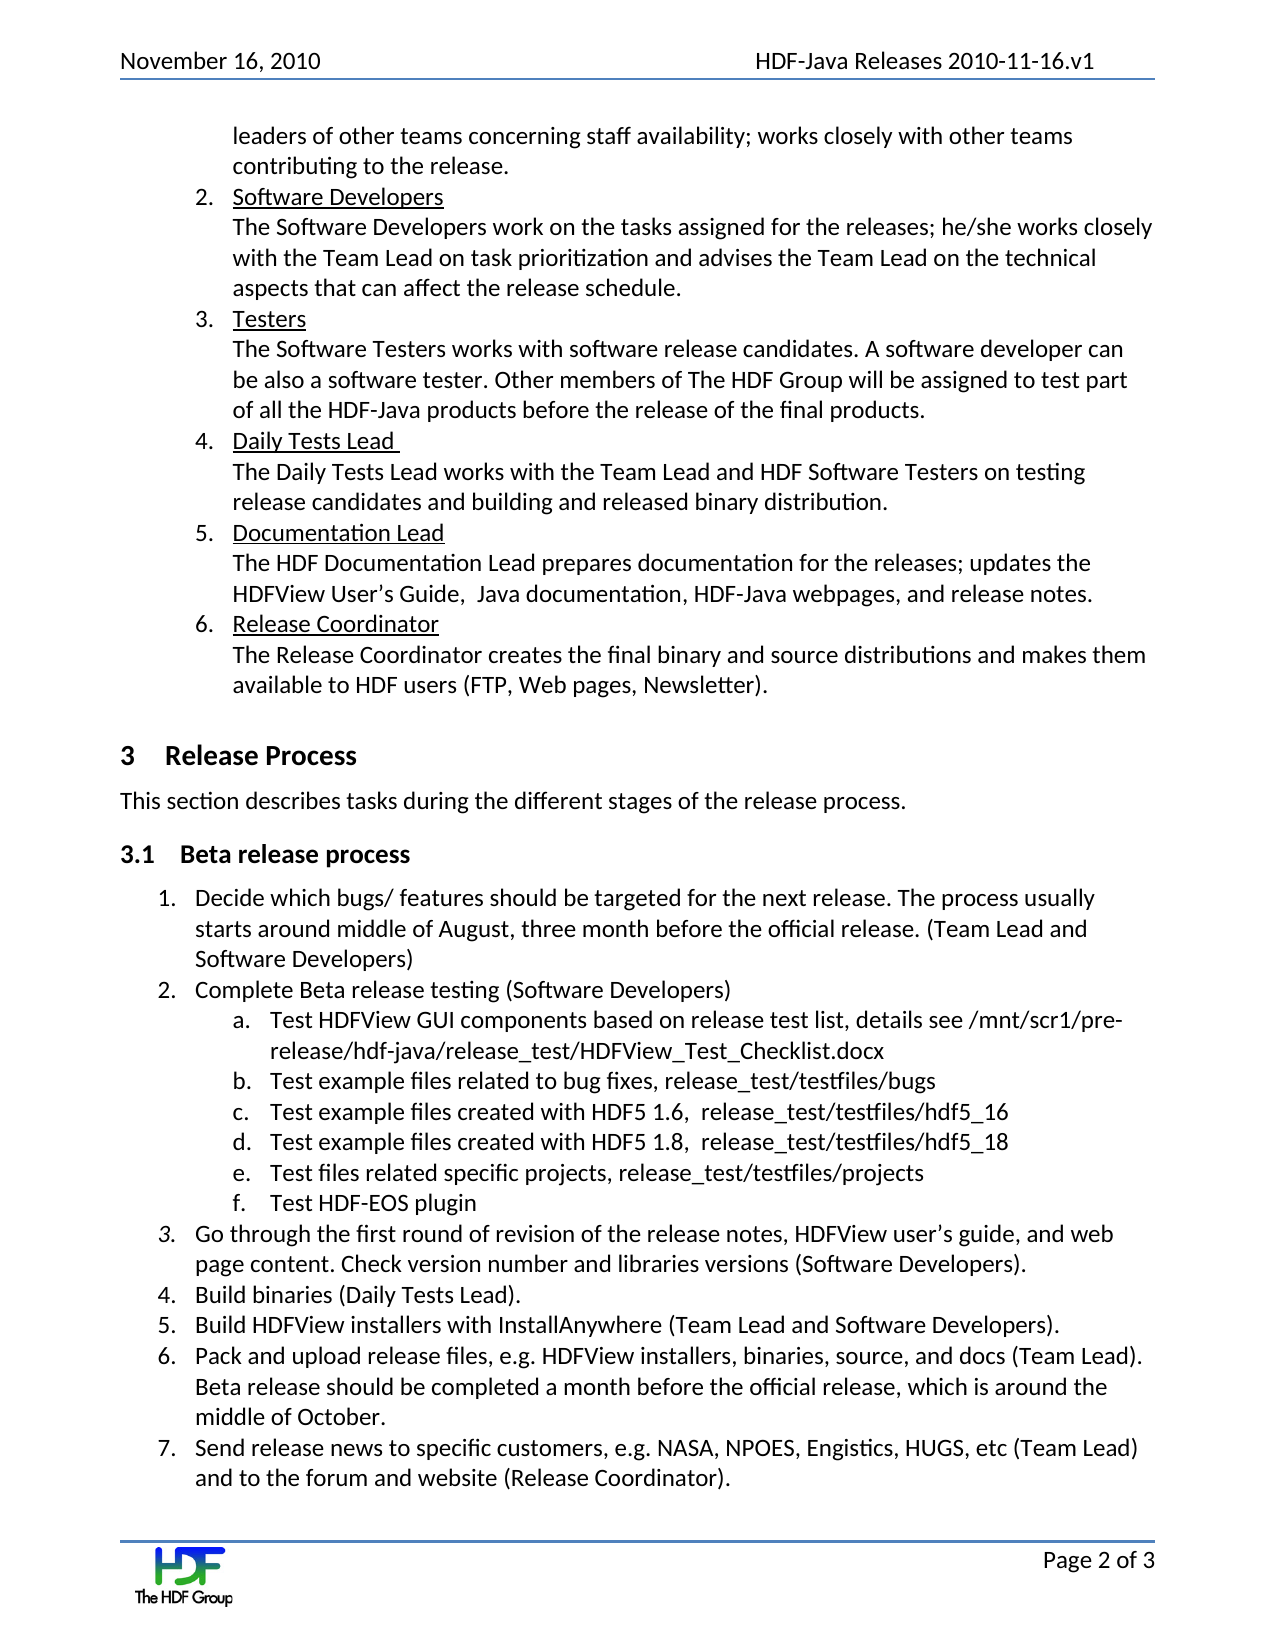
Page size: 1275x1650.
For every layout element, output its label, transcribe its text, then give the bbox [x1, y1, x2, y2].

text The Daily Tests Lead works with the Team Lead and HDF Software Testers on testing release candidates and building and released binary distribution. [232, 456, 1155, 517]
list Documentation Lead [195, 517, 1155, 547]
text The Software Testers works with software release candidates. A software developer can be also a software tester. Other members of The HDF Group will be assigned to test part of all the HDF-Java products before the release of the final products. [232, 334, 1155, 425]
subtitle Beta release process [120, 837, 1155, 870]
list Test files related specific projects, release_test/testfiles/projects [232, 1157, 1155, 1188]
text This section describes tasks during the different stages of the release process. [120, 786, 1155, 816]
list Release Coordinator [195, 608, 1155, 639]
picture [135, 1547, 233, 1607]
list Daily Tests Lead [195, 425, 1155, 456]
list Build binaries (Daily Tests Lead). [157, 1279, 1155, 1310]
list Testers [195, 303, 1155, 334]
list Send release news to specific customers, e.g. NASA, NPOES, Engistics, HUGS, etc (Team Lead) and to the forum and website (Release Coordinator). [157, 1432, 1155, 1493]
list Test example files created with HDF5 1.8, release_test/testfiles/hdf5_18 [232, 1127, 1155, 1157]
subtitle Release Process [120, 737, 1155, 773]
list Build HDFView installers with InstallAnywhere (Team Lead and Software Developers). [157, 1310, 1155, 1340]
text The Software Developers work on the tasks assigned for the releases; he/she works closely with the Team Lead on task prioritization and advises the Team Lead on the technical aspects that can affect the release schedule. [232, 212, 1155, 303]
list Software Developers [195, 181, 1155, 212]
text The Release Coordinator creates the final binary and source distributions and makes them available to HDF users (FTP, Web pages, Newsletter). [232, 639, 1155, 700]
list Test HDFView GUI components based on release test list, details see /mnt/scr1/pre-release/hdf-java/release_test/HDFView_Test_Checklist.docx [232, 1004, 1155, 1066]
list Test example files created with HDF5 1.6, release_test/testfiles/hdf5_16 [232, 1096, 1155, 1127]
list Complete Beta release testing (Software Developers) [157, 974, 1155, 1004]
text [232, 120, 1155, 181]
text The HDF Documentation Lead prepares documentation for the releases; updates the HDFView User’s Guide, Java documentation, HDF-Java webpages, and release notes. [232, 547, 1155, 608]
list Decide which bugs/ features should be targeted for the next release. The process usually starts around middle of August, three month before the official release. (Team Lead and Software Developers) [157, 882, 1155, 974]
list Test HDF-EOS plugin [232, 1188, 1155, 1218]
list Test example files related to bug fixes, release_test/testfiles/bugs [232, 1066, 1155, 1096]
list Pack and upload release files, e.g. HDFView installers, binaries, source, and docs (Team Lead). Beta release should be completed a month before the official release, which is around the middle of October. [157, 1340, 1155, 1432]
list Go through the first round of revision of the release notes, HDFView user’s guide, and web page content. Check version number and libraries versions (Software Developers). [157, 1218, 1155, 1279]
